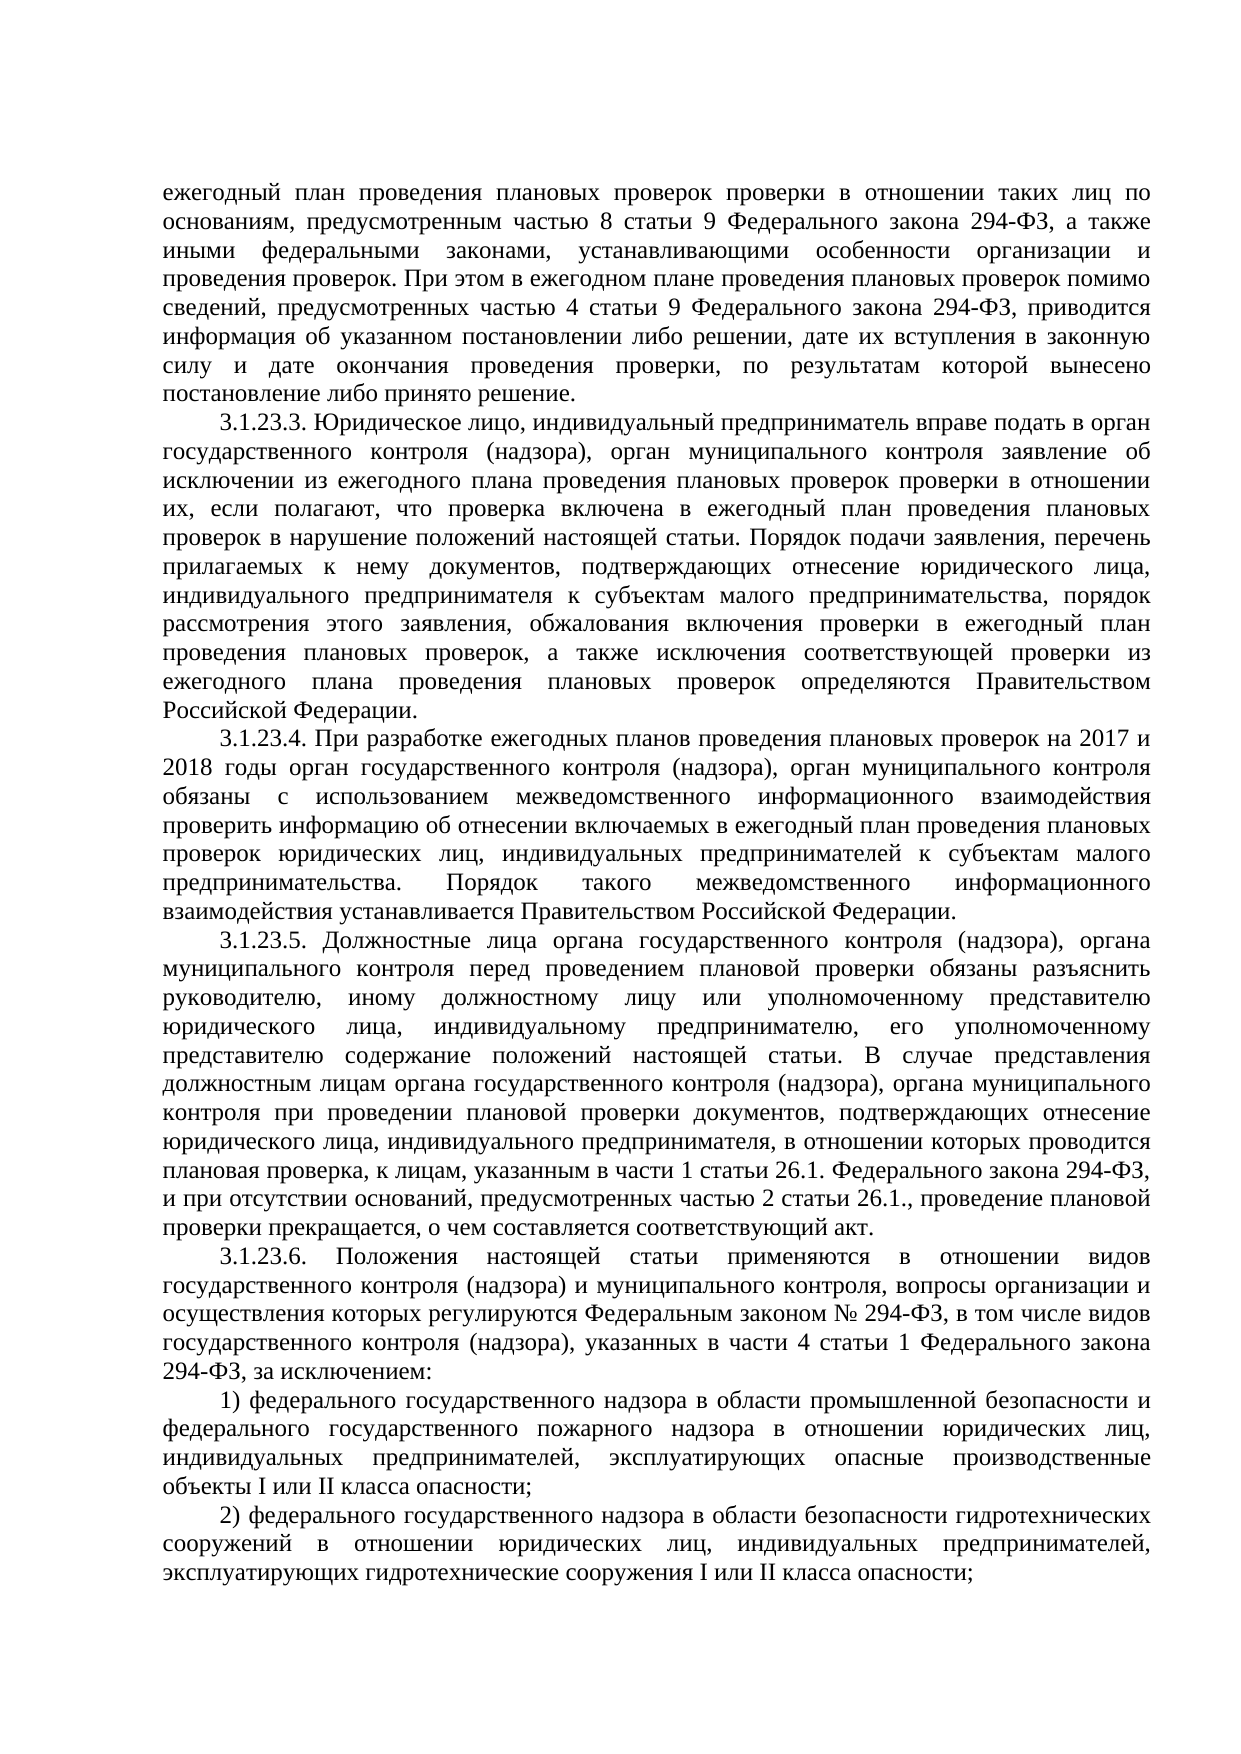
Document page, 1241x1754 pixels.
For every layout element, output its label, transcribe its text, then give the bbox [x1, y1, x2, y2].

text 3.1.23.3. Юридическое лицо, индивидуальный предприниматель вправе подать в орган государственного контроля (надзора), орган муниципального контроля заявление об исключении из ежегодного плана проведения плановых проверок проверки в отношении их, если полагают, что проверка включена в ежегодный план проведения плановых проверок в нарушение положений настоящей статьи. Порядок подачи заявления, перечень прилагаемых к нему документов, подтверждающих отнесение юридического лица, индивидуального предпринимателя к субъектам малого предпринимательства, порядок рассмотрения этого заявления, обжалования включения проверки в ежегодный план проведения плановых проверок, а также исключения соответствующей проверки из ежегодного плана проведения плановых проверок определяются Правительством Российской Федерации. [162, 407, 1152, 723]
text 3.1.23.6. Положения настоящей статьи применяются в отношении видов государственного контроля (надзора) и муниципального контроля, вопросы организации и осуществления которых регулируются Федеральным законом № 294-ФЗ, в том числе видов государственного контроля (надзора), указанных в части 4 статьи 1 Федерального закона 294-ФЗ, за исключением: [162, 1241, 1152, 1385]
text 1) федерального государственного надзора в области промышленной безопасности и федерального государственного пожарного надзора в отношении юридических лиц, индивидуальных предпринимателей, эксплуатирующих опасные производственные объекты I или II класса опасности; [162, 1385, 1152, 1500]
text 2) федерального государственного надзора в области безопасности гидротехнических сооружений в отношении юридических лиц, индивидуальных предпринимателей, эксплуатирующих гидротехнические сооружения I или II класса опасности; [162, 1500, 1152, 1586]
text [162, 177, 1152, 407]
text 3.1.23.4. При разработке ежегодных планов проведения плановых проверок на 2017 и 2018 годы орган государственного контроля (надзора), орган муниципального контроля обязаны с использованием межведомственного информационного взаимодействия проверить информацию об отнесении включаемых в ежегодный план проведения плановых проверок юридических лиц, индивидуальных предпринимателей к субъектам малого предпринимательства. Порядок такого межведомственного информационного взаимодействия устанавливается Правительством Российской Федерации. [162, 723, 1152, 925]
text 3.1.23.5. Должностные лица органа государственного контроля (надзора), органа муниципального контроля перед проведением плановой проверки обязаны разъяснить руководителю, иному должностному лицу или уполномоченному представителю юридического лица, индивидуальному предпринимателю, его уполномоченному представителю содержание положений настоящей статьи. В случае представления должностным лицам органа государственного контроля (надзора), органа муниципального контроля при проведении плановой проверки документов, подтверждающих отнесение юридического лица, индивидуального предпринимателя, в отношении которых проводится плановая проверка, к лицам, указанным в части 1 статьи 26.1. Федерального закона 294-ФЗ, и при отсутствии оснований, предусмотренных частью 2 статьи 26.1., проведение плановой проверки прекращается, о чем составляется соответствующий акт. [162, 925, 1152, 1241]
